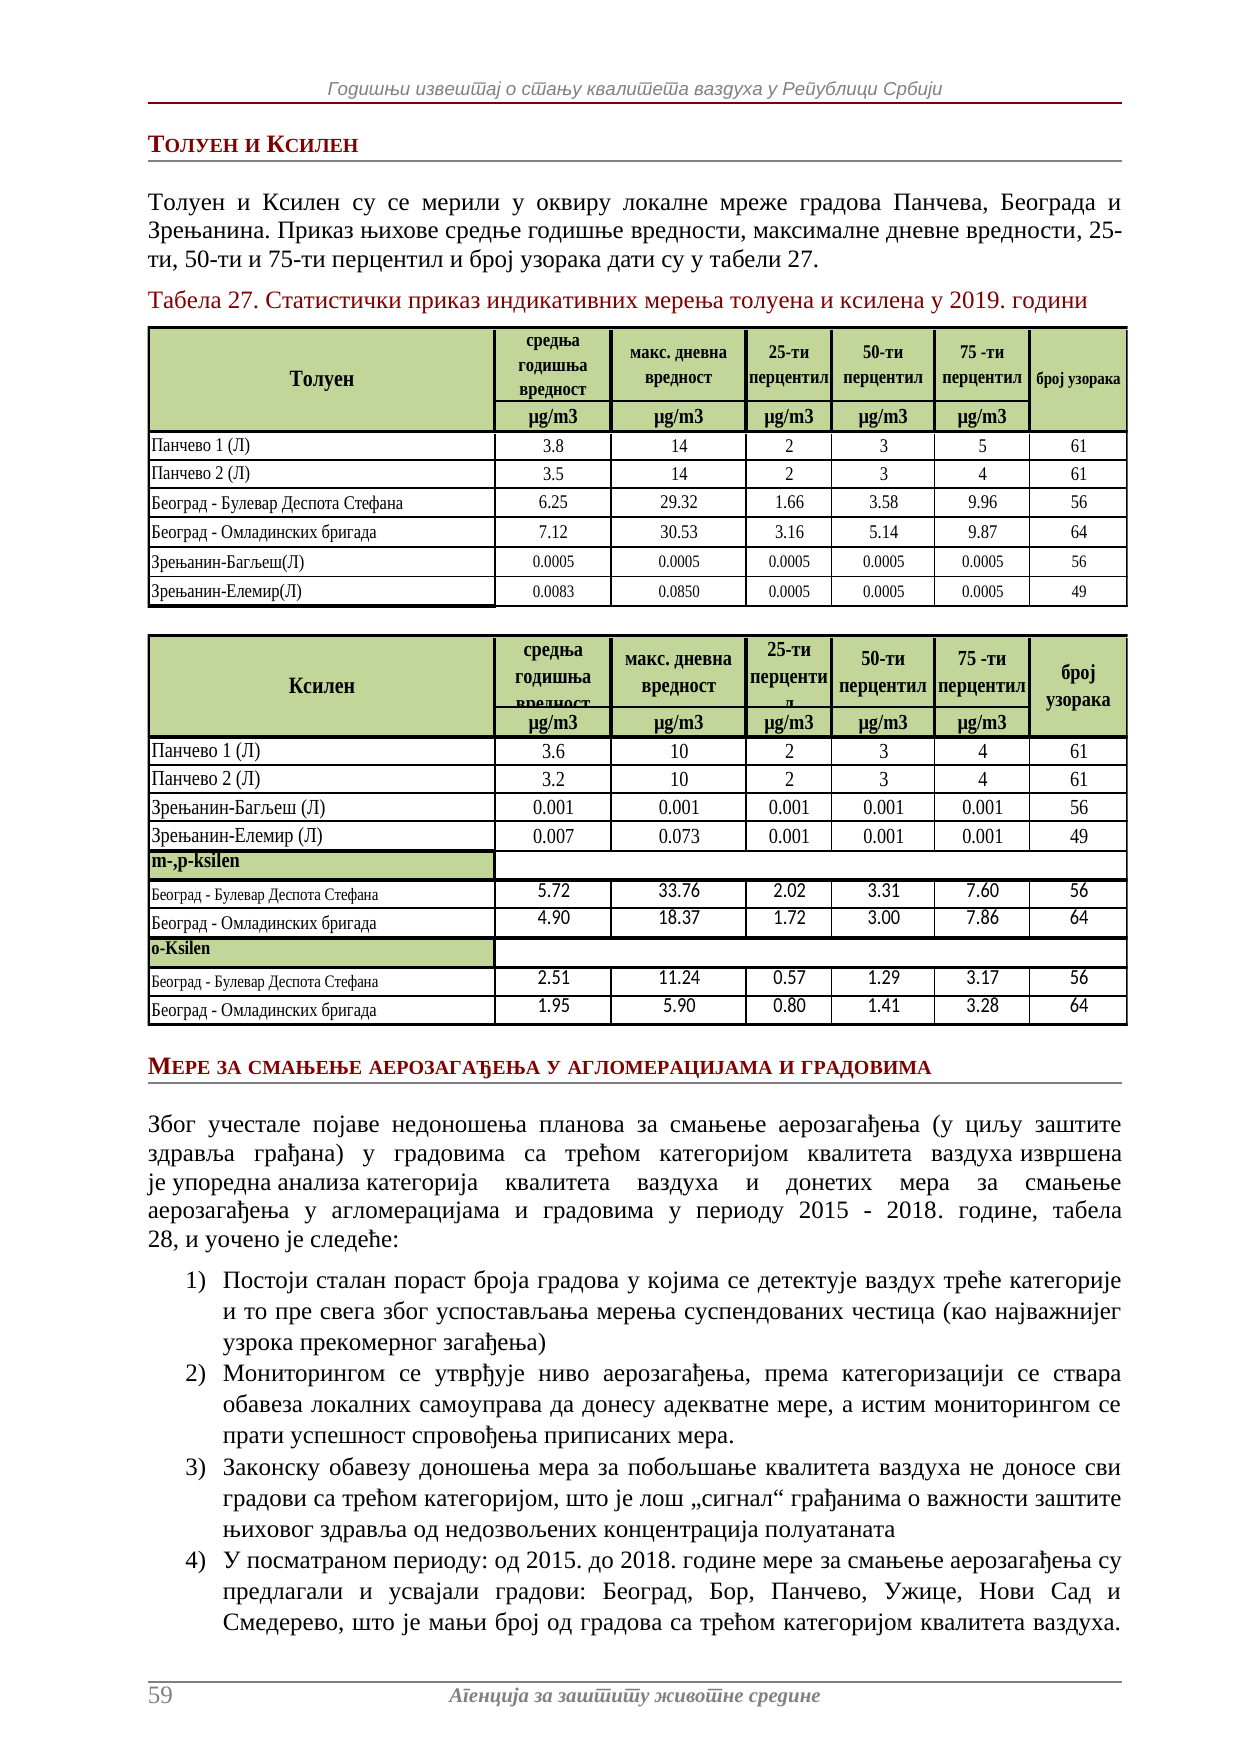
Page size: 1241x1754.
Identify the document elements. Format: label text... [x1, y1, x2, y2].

list Законску обавезу доношења мера за побољшање квалитета ваздуха не доносе сви градови са трећом категоријом, што је лош „сигнал“ грађанима о важности заштите њиховог здравља од недозвољених концентрација полуатаната [185, 1452, 1122, 1542]
list Мониторингом се утврђује ниво аерозагађења, према категоризацији се ствара обавеза локалних самоуправа да донесу адекватне мере, а истим мониторингом се прати успешност спровођења приписаних мера. [185, 1358, 1122, 1449]
text Табела 27. Статистички приказ индикативних мерења толуена и ксилена у 2019. години [148, 286, 1122, 314]
text Због учестале појаве недоношења планова за смањење аерозагађења (у циљу заштите здравља грађана) у градовима са трећом категоријом квалитета ваздуха извршена је упоредна анализа категорија квалитета ваздуха и донетих мера за смањење аерозагађења у агломерацијама и градовима у периоду 2015 - 2018. године, табела 28, и уочено је следеће: [148, 1109, 1122, 1253]
list Постоји сталан пораст броја градова у којима се детектује ваздух треће категорије и то пре свега због успостављања мерења суспендованих честица (као најважнијег узрока прекомерног загађења) [185, 1265, 1122, 1356]
subtitle Мере за смањење аерозагађења у агломерацијама и градовима [148, 1051, 1122, 1082]
text Толуен и Ксилен су се мерили у оквиру локалне мреже градова Панчева, Београда и Зрењанина. Приказ њихове средње годишње вредности, максималне дневне вредности, 25-ти, 50-ти и 75-ти перцентил и број узорака дати су у табели 27. [148, 187, 1122, 273]
subtitle Толуен и Ксилен [148, 129, 1122, 160]
